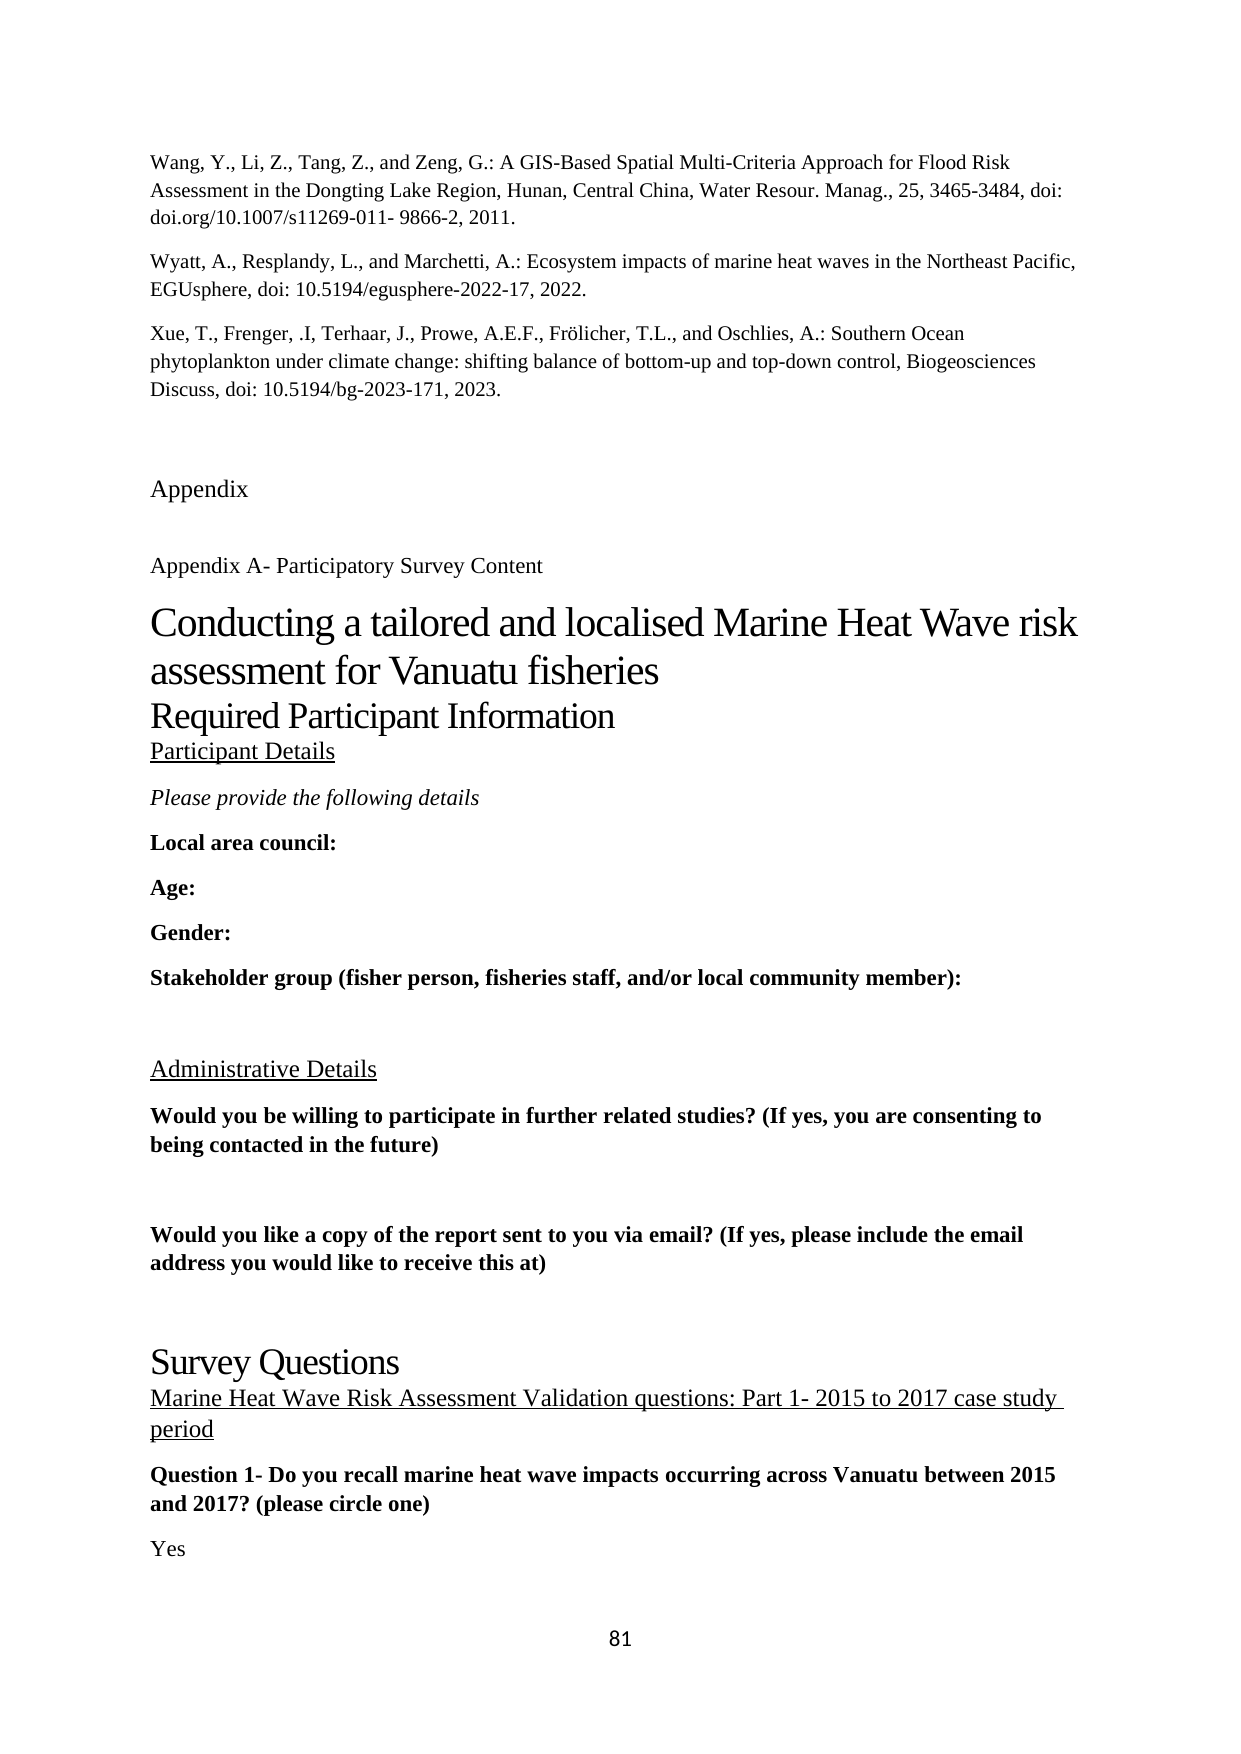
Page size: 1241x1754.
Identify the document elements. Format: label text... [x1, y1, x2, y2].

text Participant Details [150, 736, 1090, 765]
title Survey Questions [150, 1339, 1090, 1383]
text Wang, Y., Li, Z., Tang, Z., and Zeng, G.: A GIS-Based Spatial Multi-Criteria Approach for Flood Risk Assessment in the Dongting Lake Region, Hunan, Central China, Water Resour. Manag., 25, 3465-3484, doi: doi.org/10.1007/s11269-011- 9866-2, 2011. [150, 150, 1090, 229]
text Please provide the following details [150, 784, 1090, 810]
text Would you be willing to participate in further related studies? (If yes, you are consenting to being contacted in the future) [150, 1102, 1090, 1157]
text Yes [150, 1535, 1090, 1561]
text Appendix A- Participatory Survey Content [150, 552, 1090, 578]
text Age: [150, 874, 1090, 901]
text Xue, T., Frenger, .I, Terhaar, J., Prowe, A.E.F., Frölicher, T.L., and Oschlies, A.: Southern Ocean phytoplankton under climate change: shifting balance of bottom-up and top-down control, Biogeosciences Discuss, doi: 10.5194/bg-2023-171, 2023. [150, 321, 1090, 401]
subtitle Appendix [150, 474, 1090, 503]
text Would you like a copy of the report sent to you via email? (If yes, please include the email address you would like to receive this at) [150, 1221, 1090, 1276]
text Local area council: [150, 829, 1090, 855]
text Stakeholder group (fisher person, fisheries staff, and/or local community member): [150, 964, 1090, 991]
text Gender: [150, 919, 1090, 946]
text Marine Heat Wave Risk Assessment Validation questions: Part 1- 2015 to 2017 case study period [150, 1383, 1090, 1442]
title Conducting a tailored and localised Marine Heat Wave risk assessment for Vanuatu fisheries [150, 597, 1090, 693]
text Wyatt, A., Resplandy, L., and Marchetti, A.: Ecosystem impacts of marine heat waves in the Northeast Pacific, EGUsphere, doi: 10.5194/egusphere-2022-17, 2022. [150, 249, 1090, 301]
text Administrative Details [150, 1054, 1090, 1083]
text Question 1- Do you recall marine heat wave impacts occurring across Vanuatu between 2015 and 2017? (please circle one) [150, 1461, 1090, 1516]
title Required Participant Information [150, 693, 1090, 736]
